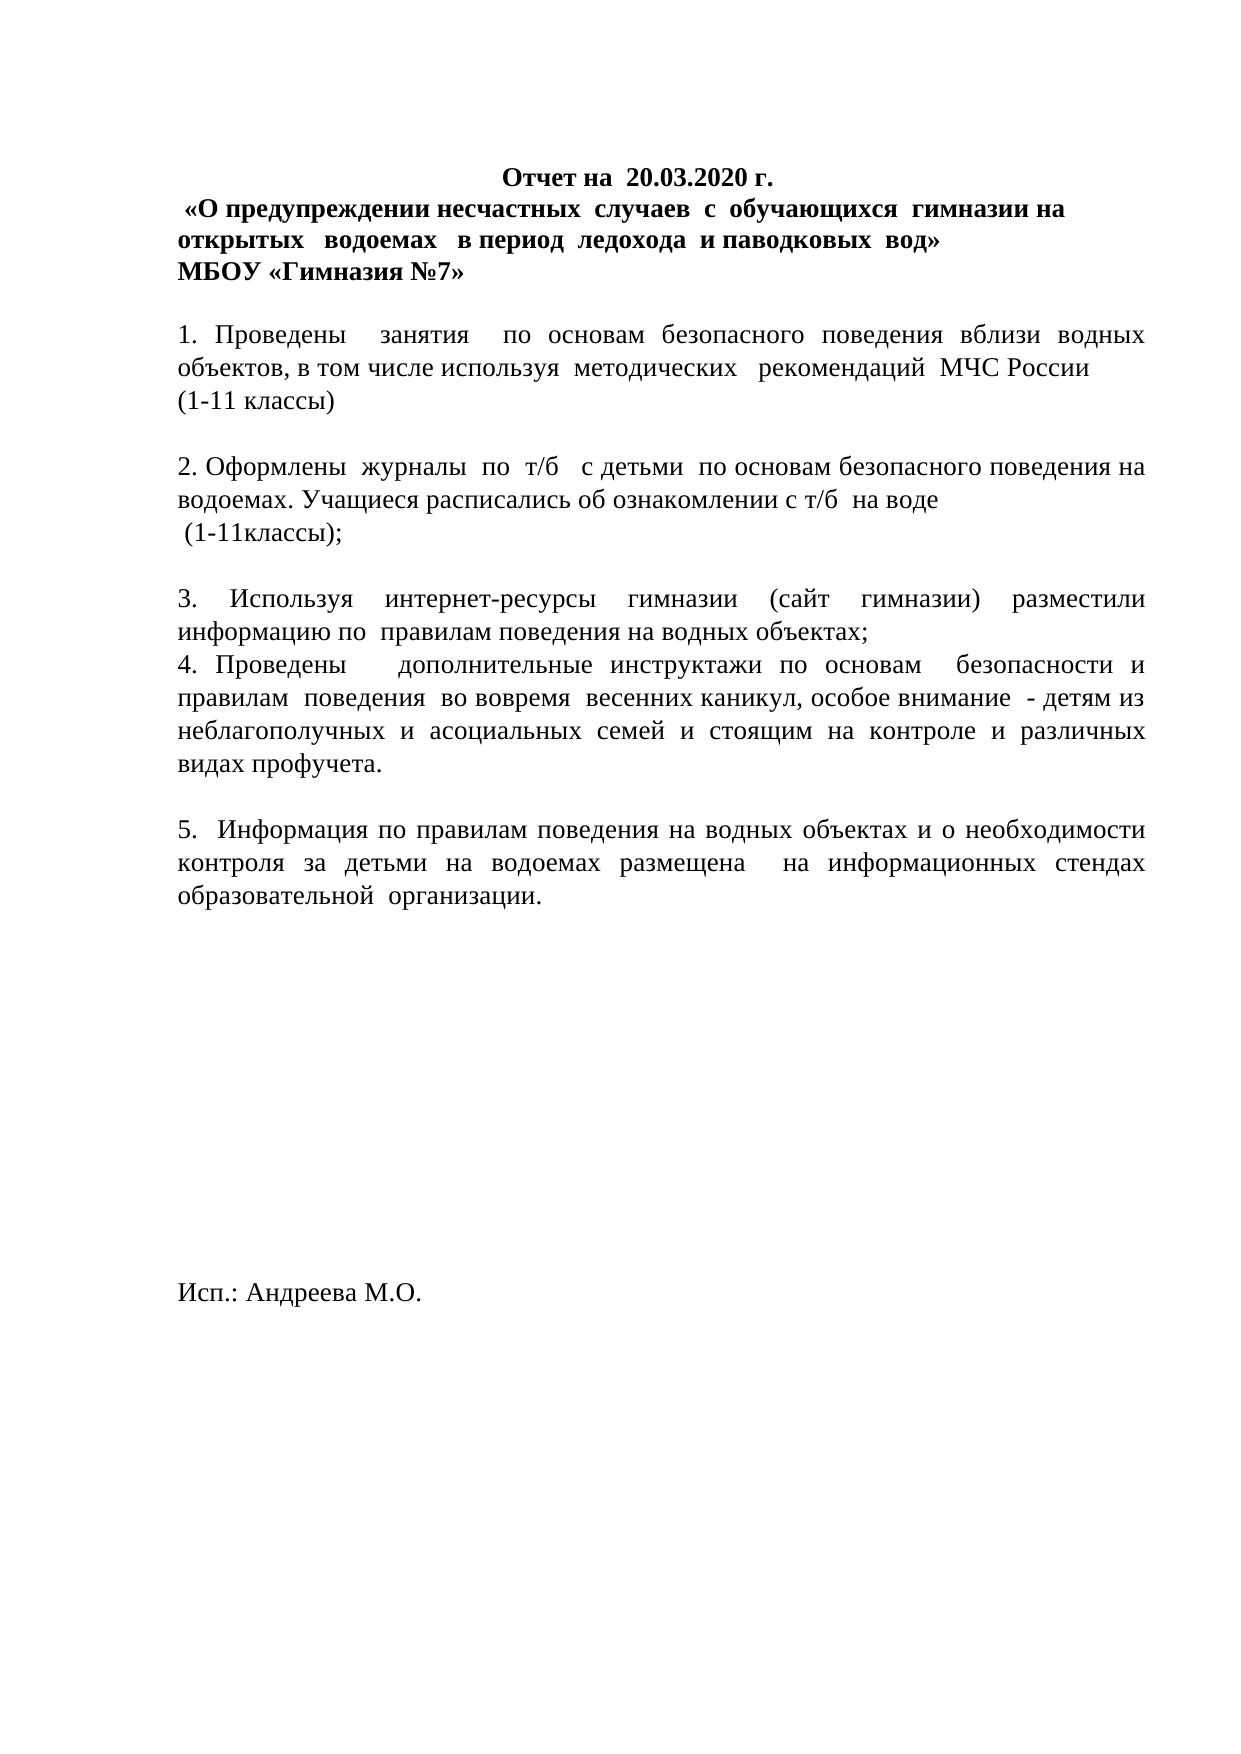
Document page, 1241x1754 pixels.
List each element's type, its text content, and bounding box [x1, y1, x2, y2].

text 4. Проведены дополнительные инструктажи по основам безопасности и правилам поведения во вовремя весенних каникул, особое внимание - детям из неблагополучных и асоциальных семей и стоящим на контроле и различных видах профучета. [177, 647, 1147, 779]
text «О предупреждении несчастных случаев с обучающихся гимназии на открытых водоемах в период ледохода и паводковых вод» [177, 192, 1152, 255]
text 1. Проведены занятия по основам безопасного поведения вблизи водных объектов, в том числе используя методических рекомендаций МЧС России [177, 317, 1147, 383]
text (1-11 классы) [177, 383, 1147, 416]
text 3. Используя интернет-ресурсы гимназии (сайт гимназии) разместили информацию по правилам поведения на водных объектах; [177, 581, 1147, 647]
text 5. Информация по правилам поведения на водных объектах и о необходимости контроля за детьми на водоемах размещена на информационных стендах образовательной организации. [177, 812, 1147, 911]
text Отчет на 20.03.2020 г. [177, 161, 1152, 192]
text Исп.: Андреева М.О. [177, 1274, 1147, 1308]
text (1-11классы); [177, 515, 1147, 548]
text 2. Оформлены журналы по т/б с детьми по основам безопасного поведения на водоемах. Учащиеся расписались об ознакомлении с т/б на воде [177, 449, 1147, 515]
text МБОУ «Гимназия №7» [177, 255, 1152, 286]
